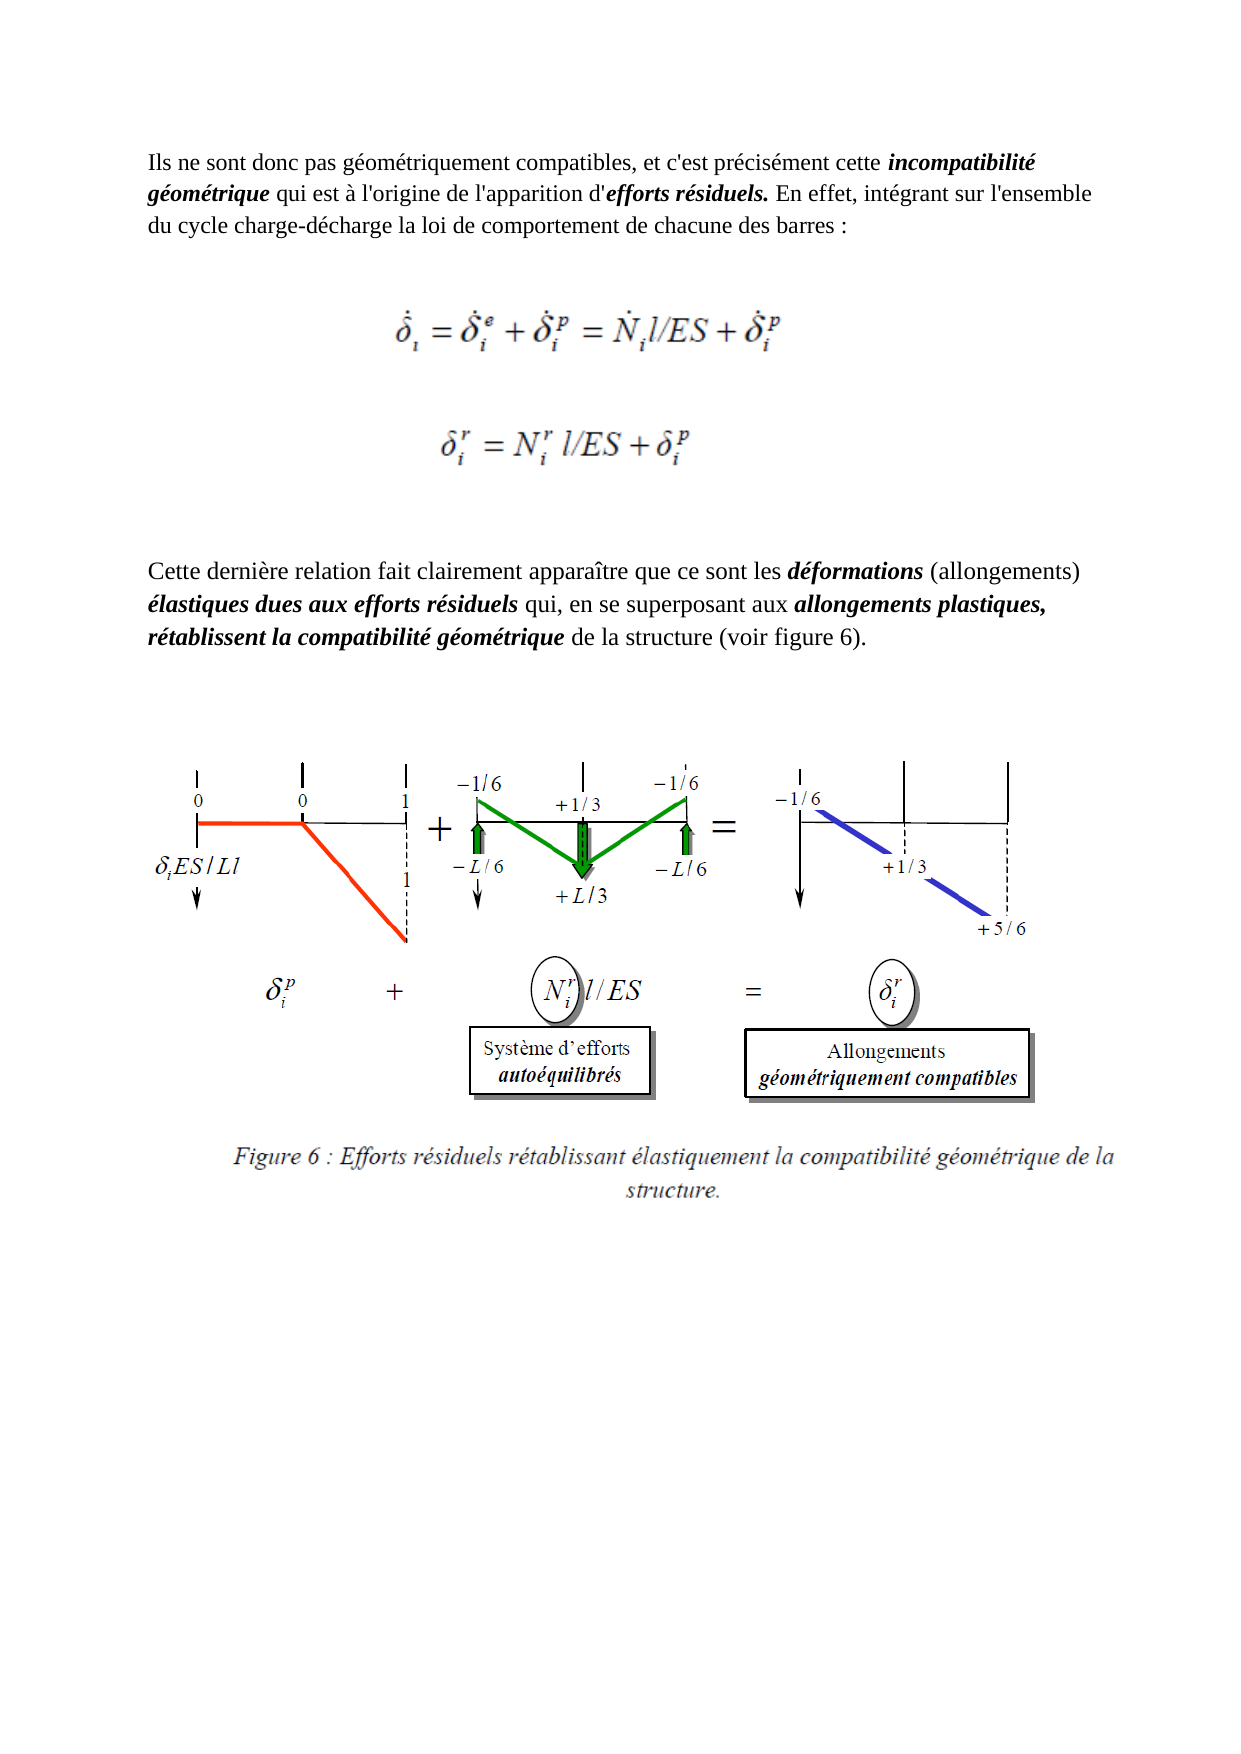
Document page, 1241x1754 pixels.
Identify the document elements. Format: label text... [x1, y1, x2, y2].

text Cette dernière relation fait clairement apparaître que ce sont les déformations (allongements) [148, 556, 1093, 585]
text Ils ne sont donc pas géométriquement compatibles, et c'est précisément cette incompatibilité géométrique qui est à l'origine de l'apparition d'efforts résiduels. En effet, intégrant sur l'ensemble du cycle charge-décharge la loi de comportement de chacune des barres : [148, 148, 1093, 238]
text élastiques dues aux efforts résiduels qui, en se superposant aux allongements plastiques, rétablissent la compatibilité géométrique de la structure (voir figure 6). [148, 589, 1093, 651]
